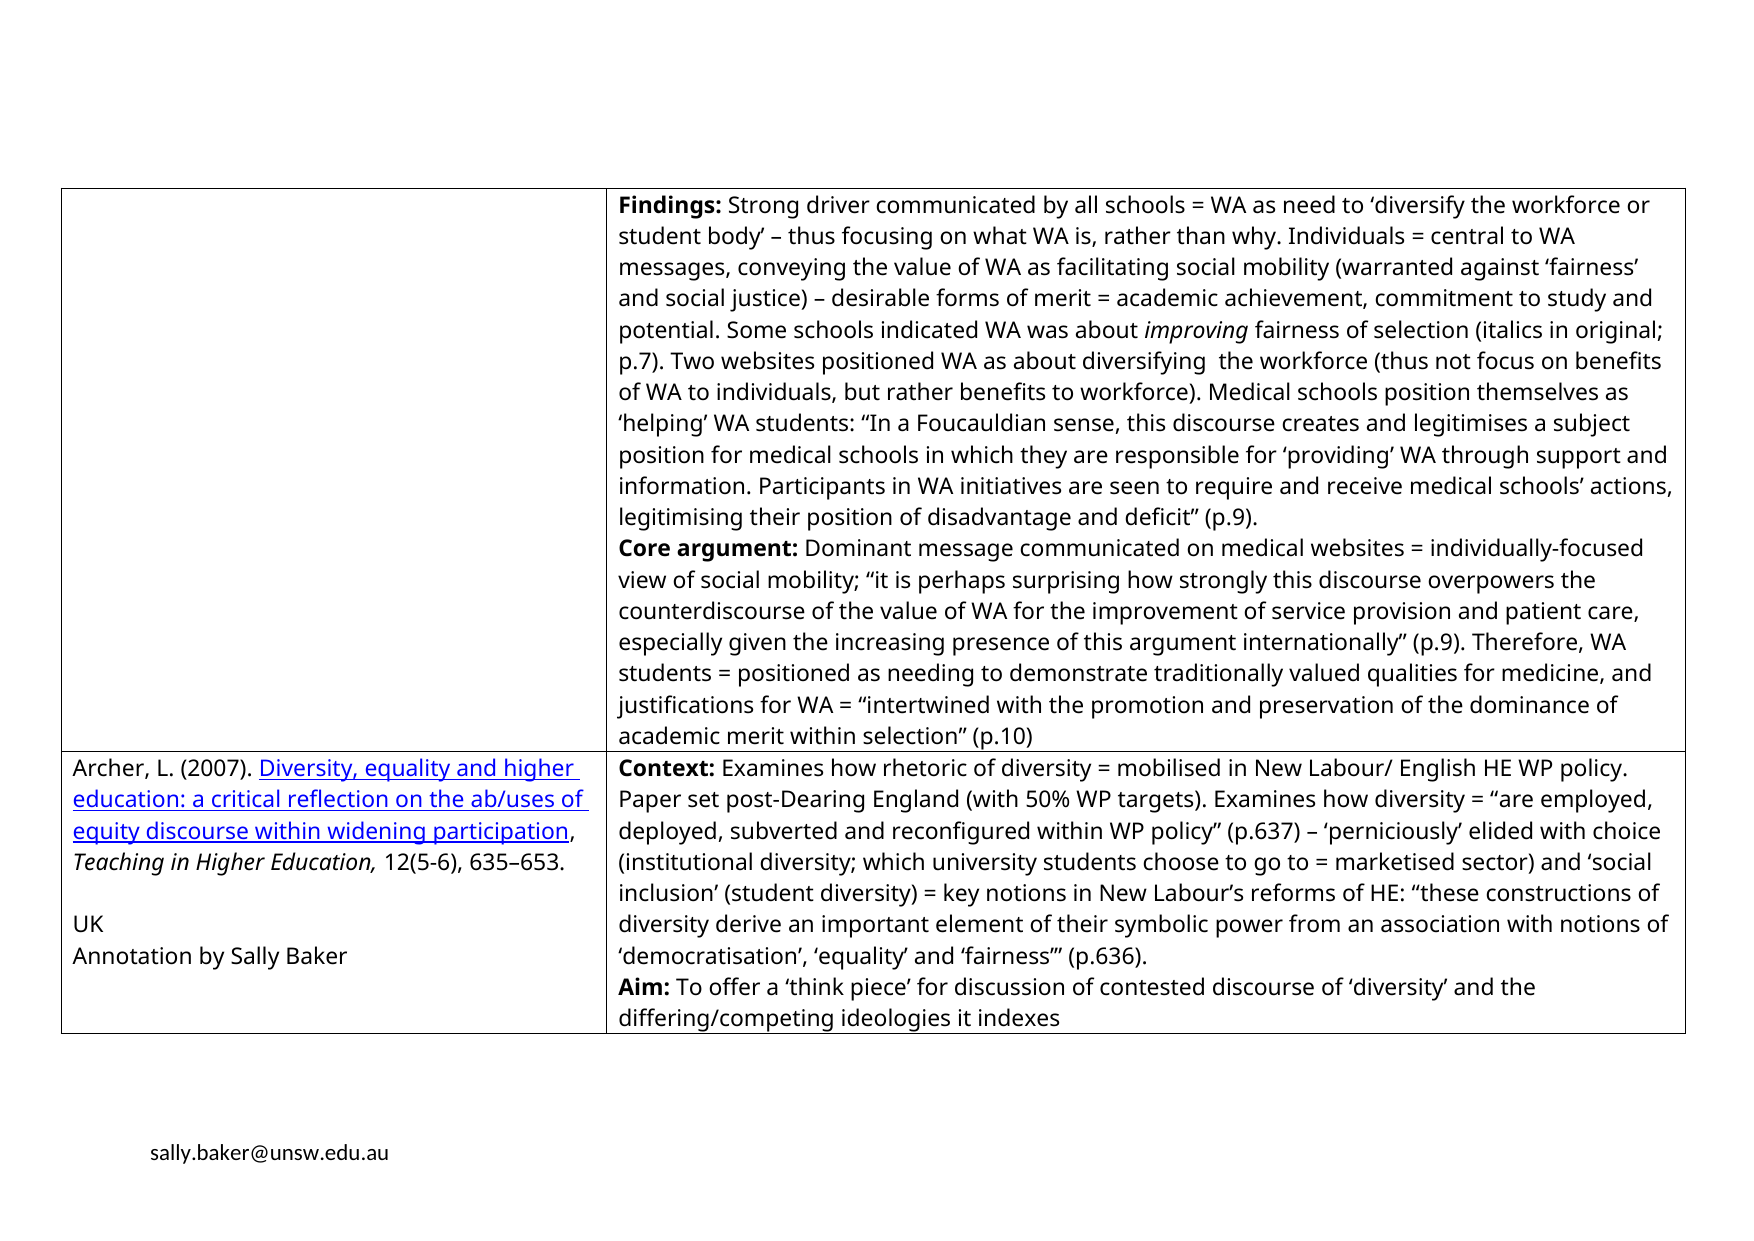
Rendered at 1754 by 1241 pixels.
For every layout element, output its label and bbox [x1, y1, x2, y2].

table_cell [607, 752, 1685, 1033]
table_cell [62, 189, 606, 751]
table_cell [607, 189, 1685, 751]
table_cell [62, 752, 606, 1033]
